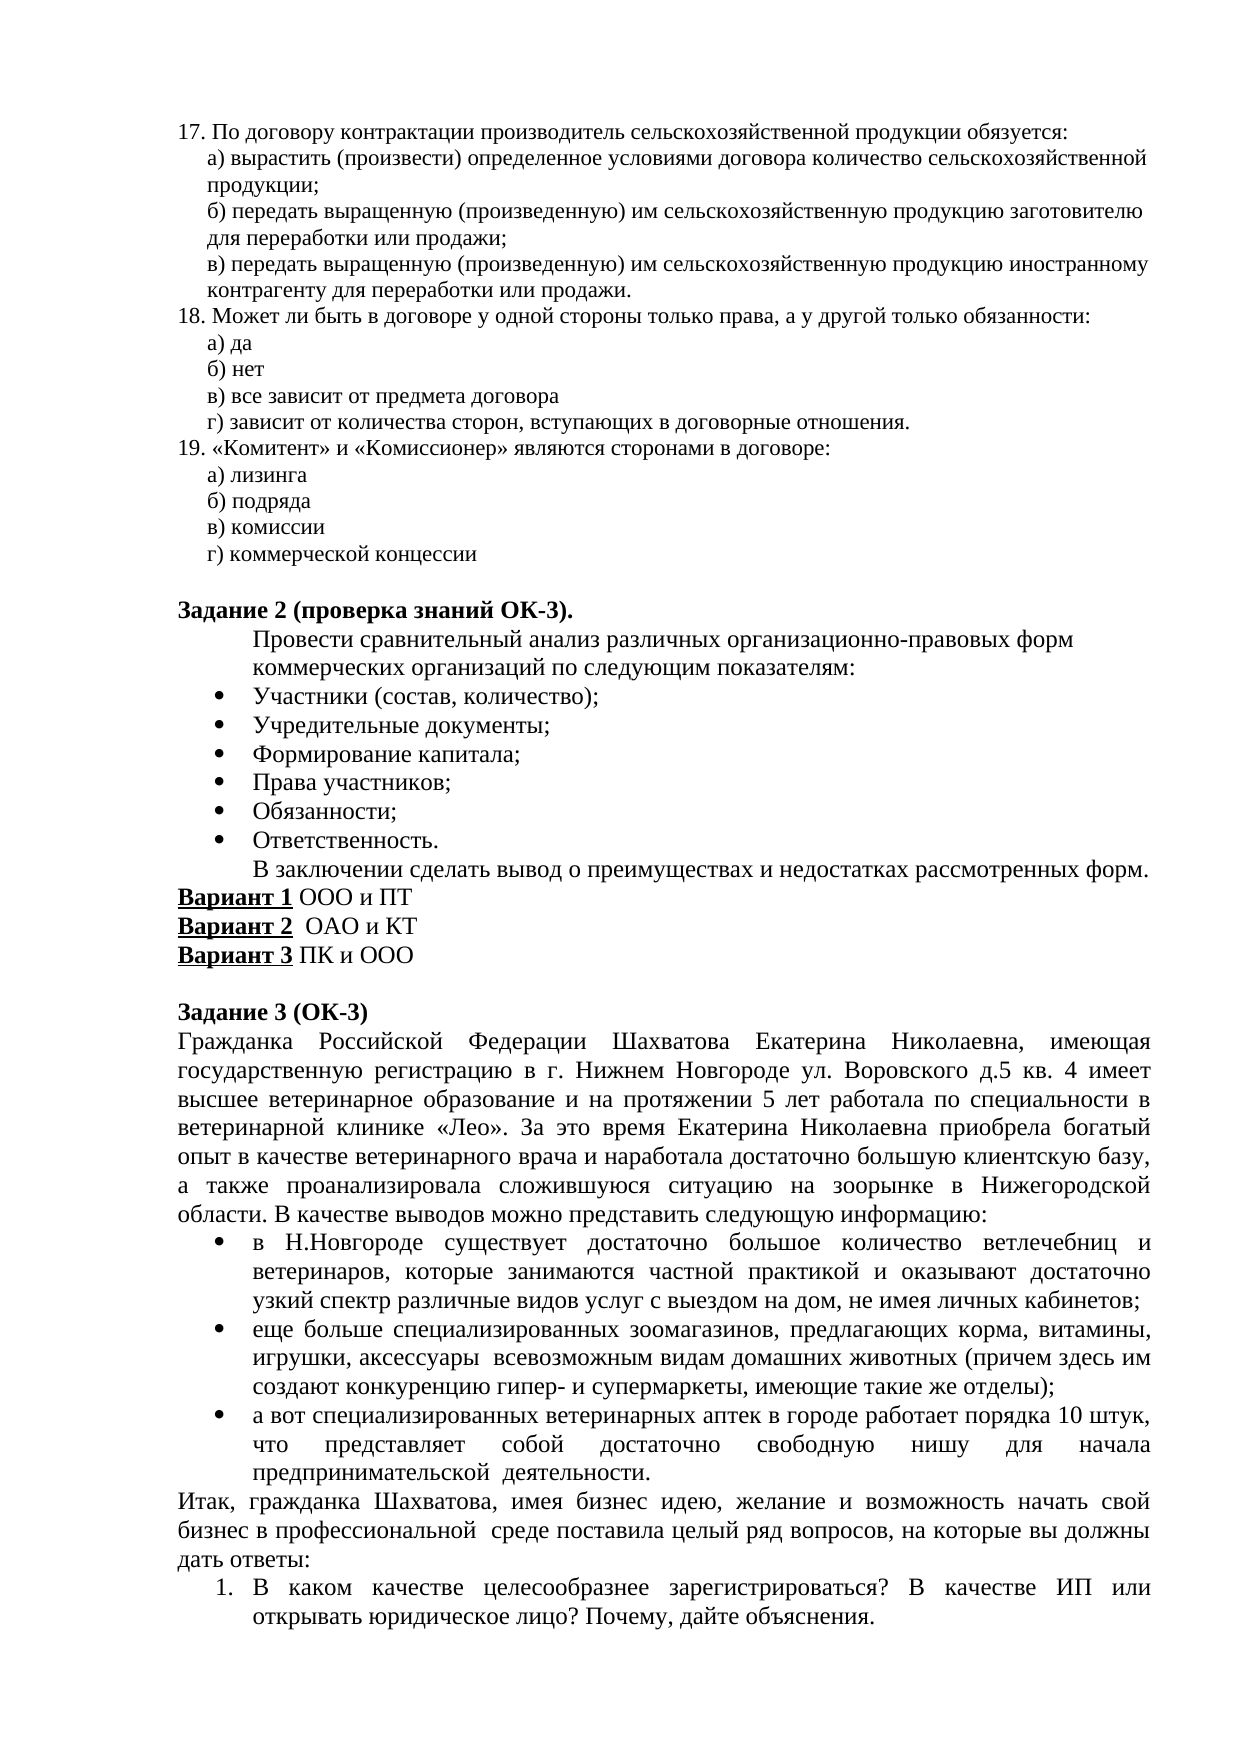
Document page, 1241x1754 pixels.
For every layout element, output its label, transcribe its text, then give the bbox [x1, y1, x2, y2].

list Обязанности; [215, 796, 1152, 825]
text Задание 2 (проверка знаний ОК-3). [177, 595, 1152, 624]
text г) коммерческой концессии [207, 540, 1152, 566]
text 18. Может ли быть в договоре у одной стороны только права, а у другой только обязанности: [177, 303, 1152, 329]
text Вариант 1 ООО и ПТ [177, 882, 1152, 911]
list Участники (состав, количество); [215, 681, 1152, 710]
text a) да [207, 329, 1152, 355]
text в) комиссии [207, 513, 1152, 540]
list в Н.Новгороде существует достаточно большое количество ветлечебниц и ветеринаров, которые занимаются частной практикой и оказывают достаточно узкий спектр различные видов услуг с выездом на дом, не имея личных кабинетов; [215, 1227, 1152, 1314]
text а) вырастить (произвести) определенное условиями договора количество сельскохозяйственной продукции; [207, 144, 1152, 197]
text Итак, гражданка Шахватова, имея бизнес идею, желание и возможность начать свой бизнес в профессиональной среде поставила целый ряд вопросов, на которые вы должны дать ответы: [177, 1486, 1152, 1572]
list еще больше специализированных зоомагазинов, предлагающих корма, витамины, игрушки, аксессуары всевозможным видам домашних животных (причем здесь им создают конкуренцию гипер- и супермаркеты, имеющие такие же отделы); [215, 1314, 1152, 1400]
text б) передать выращенную (произведенную) им сельскохозяйственную продукцию заготовителю для переработки или продажи; [207, 197, 1152, 250]
text б) нет [207, 355, 1152, 382]
text в) все зависит от предмета договора [207, 382, 1152, 408]
list а вот специализированных ветеринарных аптек в городе работает порядка 10 штук, что представляет собой достаточно свободную нишу для начала предпринимательской деятельности. [215, 1400, 1152, 1486]
text 17. По договору контрактации производитель сельскохозяйственной продукции обязуется: [177, 118, 1152, 144]
text В заключении сделать вывод о преимуществах и недостатках рассмотренных форм. [252, 854, 1152, 882]
list Формирование капитала; [215, 739, 1152, 767]
list Ответственность. [215, 825, 1152, 854]
text Задание 3 (ОК-3) [177, 997, 1152, 1026]
list Права участников; [215, 767, 1152, 796]
text в) передать выращенную (произведенную) им сельскохозяйственную продукцию иностранному контрагенту для переработки или продажи. [207, 250, 1152, 303]
text Гражданка Российской Федерации Шахватова Екатерина Николаевна, имеющая государственную регистрацию в г. Нижнем Новгороде ул. Воровского д.5 кв. 4 имеет высшее ветеринарное образование и на протяжении 5 лет работала по специальности в ветеринарной клинике «Лео». За это время Екатерина Николаевна приобрела богатый опыт в качестве ветеринарного врача и наработала достаточно большую клиентскую базу, а также проанализировала сложившуюся ситуацию на зоорынке в Нижегородской области. В качестве выводов можно представить следующую информацию: [177, 1026, 1152, 1227]
text Вариант 2 ОАО и КТ [177, 911, 1152, 940]
text 19. «Комитент» и «Комиссионер» являются сторонами в договоре: [177, 434, 1152, 461]
list Учредительные документы; [215, 710, 1152, 739]
text Вариант 3 ПК и ООО [177, 940, 1152, 969]
text a) лизинга [207, 461, 1152, 487]
list В каком качестве целесообразнее зарегистрироваться? В качестве ИП или открывать юридическое лицо? Почему, дайте объяснения. [215, 1572, 1152, 1630]
text б) подряда [207, 487, 1152, 513]
text г) зависит от количества сторон, вступающих в договорные отношения. [207, 408, 1152, 434]
text Провести сравнительный анализ различных организационно-правовых форм коммерческих организаций по следующим показателям: [252, 624, 1152, 681]
